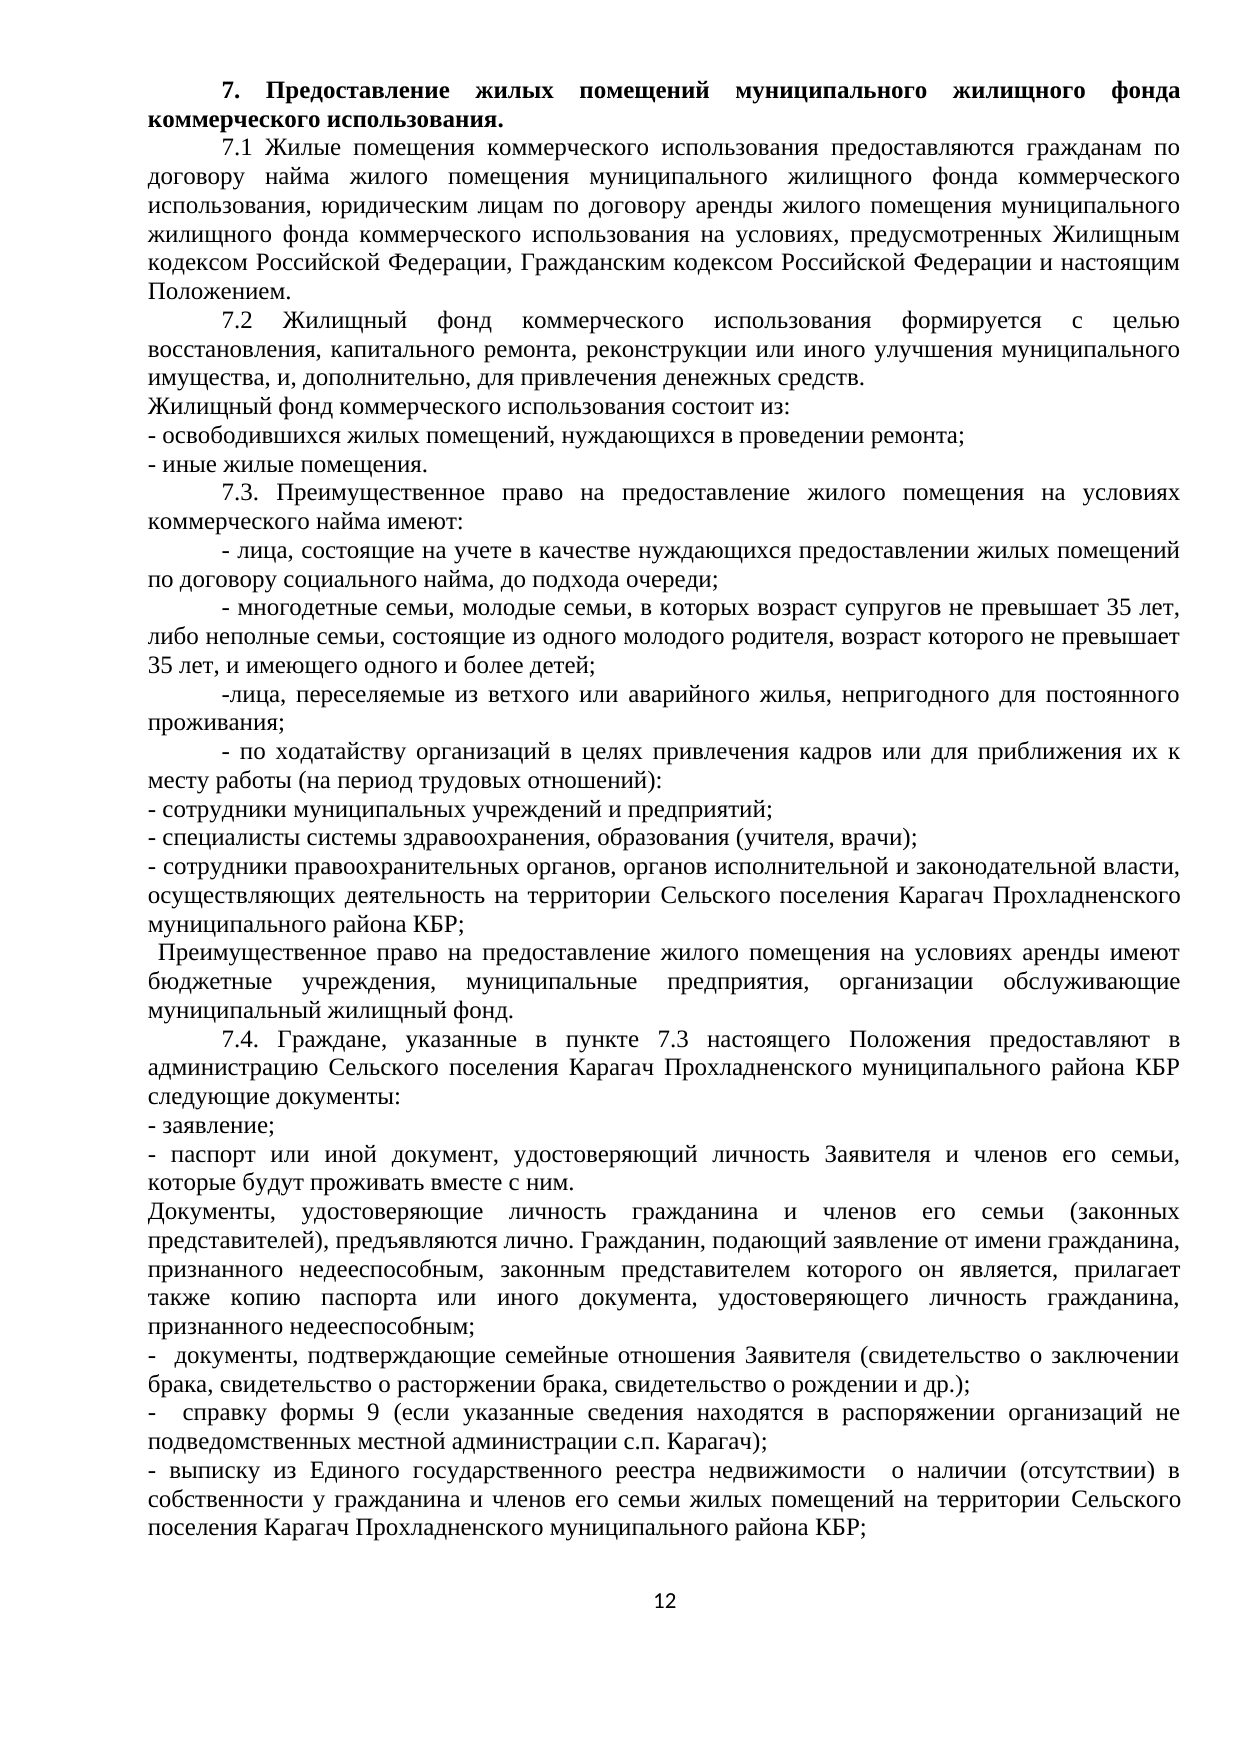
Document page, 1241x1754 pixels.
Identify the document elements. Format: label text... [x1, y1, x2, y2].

text - специалисты системы здравоохранения, образования (учителя, врачи); [148, 822, 1181, 851]
text 7.1 Жилые помещения коммерческого использования предоставляются гражданам по договору найма жилого помещения муниципального жилищного фонда коммерческого использования, юридическим лицам по договору аренды жилого помещения муниципального жилищного фонда коммерческого использования на условиях, предусмотренных Жилищным кодексом Российской Федерации, Гражданским кодексом Российской Федерации и настоящим Положением. [148, 132, 1181, 305]
text Преимущественное право на предоставление жилого помещения на условиях аренды имеют бюджетные учреждения, муниципальные предприятия, организации обслуживающие муниципальный жилищный фонд. [148, 937, 1181, 1024]
text - заявление; [148, 1110, 1181, 1139]
text 7.3. Преимущественное право на предоставление жилого помещения на условиях коммерческого найма имеют: [148, 477, 1181, 535]
text - освободившихся жилых помещений, нуждающихся в проведении ремонта; [148, 420, 1181, 449]
text - документы, подтверждающие семейные отношения Заявителя (свидетельство о заключении брака, свидетельство о расторжении брака, свидетельство о рождении и др.); [148, 1340, 1181, 1397]
text Жилищный фонд коммерческого использования состоит из: [148, 391, 1181, 420]
text 7.4. Граждане, указанные в пункте 7.3 настоящего Положения предоставляют в администрацию Сельского поселения Карагач Прохладненского муниципального района КБР следующие документы: [148, 1024, 1181, 1110]
text -лица, переселяемые из ветхого или аварийного жилья, непригодного для постоянного проживания; [148, 679, 1181, 736]
text 7. Предоставление жилых помещений муниципального жилищного фонда коммерческого использования. [148, 75, 1181, 132]
text 7.2 Жилищный фонд коммерческого использования формируется с целью восстановления, капитального ремонта, реконструкции или иного улучшения муниципального имущества, и, дополнительно, для привлечения денежных средств. [148, 305, 1181, 391]
text Документы, удостоверяющие личность гражданина и членов его семьи (законных представителей), предъявляются лично. Гражданин, подающий заявление от имени гражданина, признанного недееспособным, законным представителем которого он является, прилагает также копию паспорта или иного документа, удостоверяющего личность гражданина, признанного недееспособным; [148, 1196, 1181, 1340]
text - лица, состоящие на учете в качестве нуждающихся предоставлении жилых помещений по договору социального найма, до подхода очереди; [148, 535, 1181, 592]
text - паспорт или иной документ, удостоверяющий личность Заявителя и членов его семьи, которые будут проживать вместе с ним. [148, 1139, 1181, 1196]
text - сотрудники правоохранительных органов, органов исполнительной и законодательной власти, осуществляющих деятельность на территории Сельского поселения Карагач Прохладненского муниципального района КБР; [148, 851, 1181, 937]
text - по ходатайству организаций в целях привлечения кадров или для приближения их к месту работы (на период трудовых отношений): [148, 736, 1181, 794]
text - сотрудники муниципальных учреждений и предприятий; [148, 794, 1181, 822]
text - выписку из Единого государственного реестра недвижимости о наличии (отсутствии) в собственности у гражданина и членов его семьи жилых помещений на территории Сельского поселения Карагач Прохладненского муниципального района КБР; [148, 1455, 1181, 1541]
text - многодетные семьи, молодые семьи, в которых возраст супругов не превышает 35 лет, либо неполные семьи, состоящие из одного молодого родителя, возраст которого не превышает 35 лет, и имеющего одного и более детей; [148, 592, 1181, 679]
text - иные жилые помещения. [148, 449, 1181, 477]
text - справку формы 9 (если указанные сведения находятся в распоряжении организаций не подведомственных местной администрации с.п. Карагач); [148, 1397, 1181, 1455]
